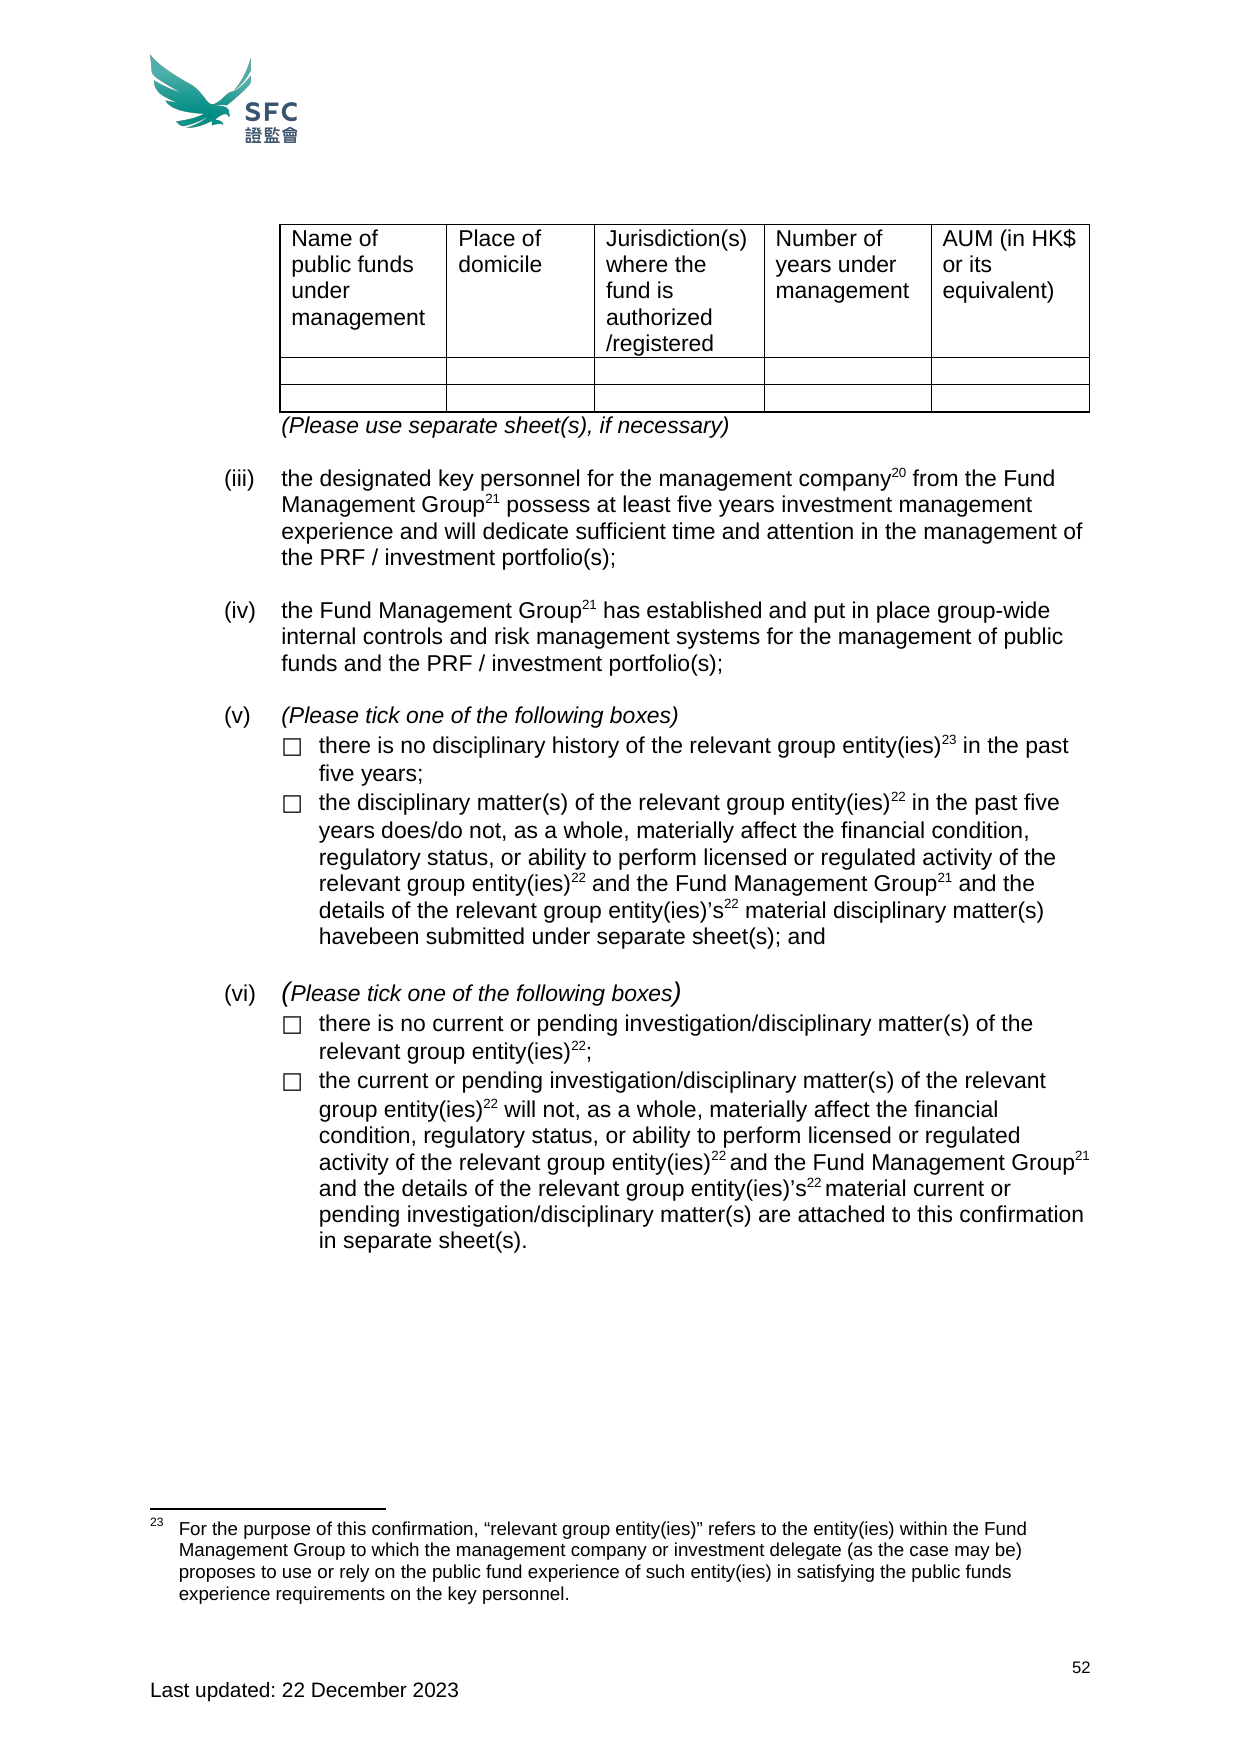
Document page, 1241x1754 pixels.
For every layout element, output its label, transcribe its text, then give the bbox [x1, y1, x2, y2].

subtitle there is no current or pending investigation/disciplinary matter(s) of the relevant group entity(ies)22; [281, 1007, 1090, 1064]
subtitle the designated key personnel for the management company20 from the Fund Management Group21 possess at least five years investment management experience and will dedicate sufficient time and attention in the management of the PRF / investment portfolio(s); [224, 465, 1090, 571]
table_cell [932, 358, 1089, 384]
table_header Jurisdiction(s) where the fund is authorized /registered [595, 225, 764, 357]
subtitle there is no disciplinary history of the relevant group entity(ies) in the past five years; [281, 729, 1090, 786]
subtitle (Please use separate sheet(s), if necessary) [219, 412, 1090, 439]
table_cell [765, 358, 931, 384]
table_header Place of domicile [447, 225, 594, 357]
subtitle (Please tick one of the following boxes) [224, 702, 1090, 729]
subtitle the current or pending investigation/disciplinary matter(s) of the relevant group entity(ies)22 will not, as a whole, materially affect the financial condition, regulatory status, or ability to perform licensed or regulated activity of the relevant group entity(ies)22 and the Fund Management Group21 and the details of the relevant group entity(ies)’s22 material current or pending investigation/disciplinary matter(s) are attached to this confirmation in separate sheet(s). [281, 1064, 1090, 1254]
table_cell [595, 385, 764, 411]
subtitle (Please tick one of the following boxes) [224, 976, 1090, 1007]
picture [150, 54, 298, 143]
table_cell [932, 385, 1089, 411]
subtitle the Fund Management Group21 has established and put in place group-wide internal controls and risk management systems for the management of public funds and the PRF / investment portfolio(s); [224, 597, 1090, 676]
table_header AUM (in HK$ or its equivalent) [932, 225, 1089, 357]
table_cell [447, 358, 594, 384]
table_cell [447, 385, 594, 411]
table_cell [765, 385, 931, 411]
table_cell [281, 385, 446, 411]
table_cell [595, 358, 764, 384]
table_header Name of public funds under management [281, 225, 446, 357]
table_cell [281, 358, 446, 384]
table_header Number of years under management [765, 225, 931, 357]
subtitle the disciplinary matter(s) of the relevant group entity(ies)22 in the past five years does/do not, as a whole, materially affect the financial condition, regulatory status, or ability to perform licensed or regulated activity of the relevant group entity(ies)22 and the Fund Management Group21 and the details of the relevant group entity(ies)’s22 material disciplinary matter(s) havebeen submitted under separate sheet(s); and [281, 786, 1090, 949]
